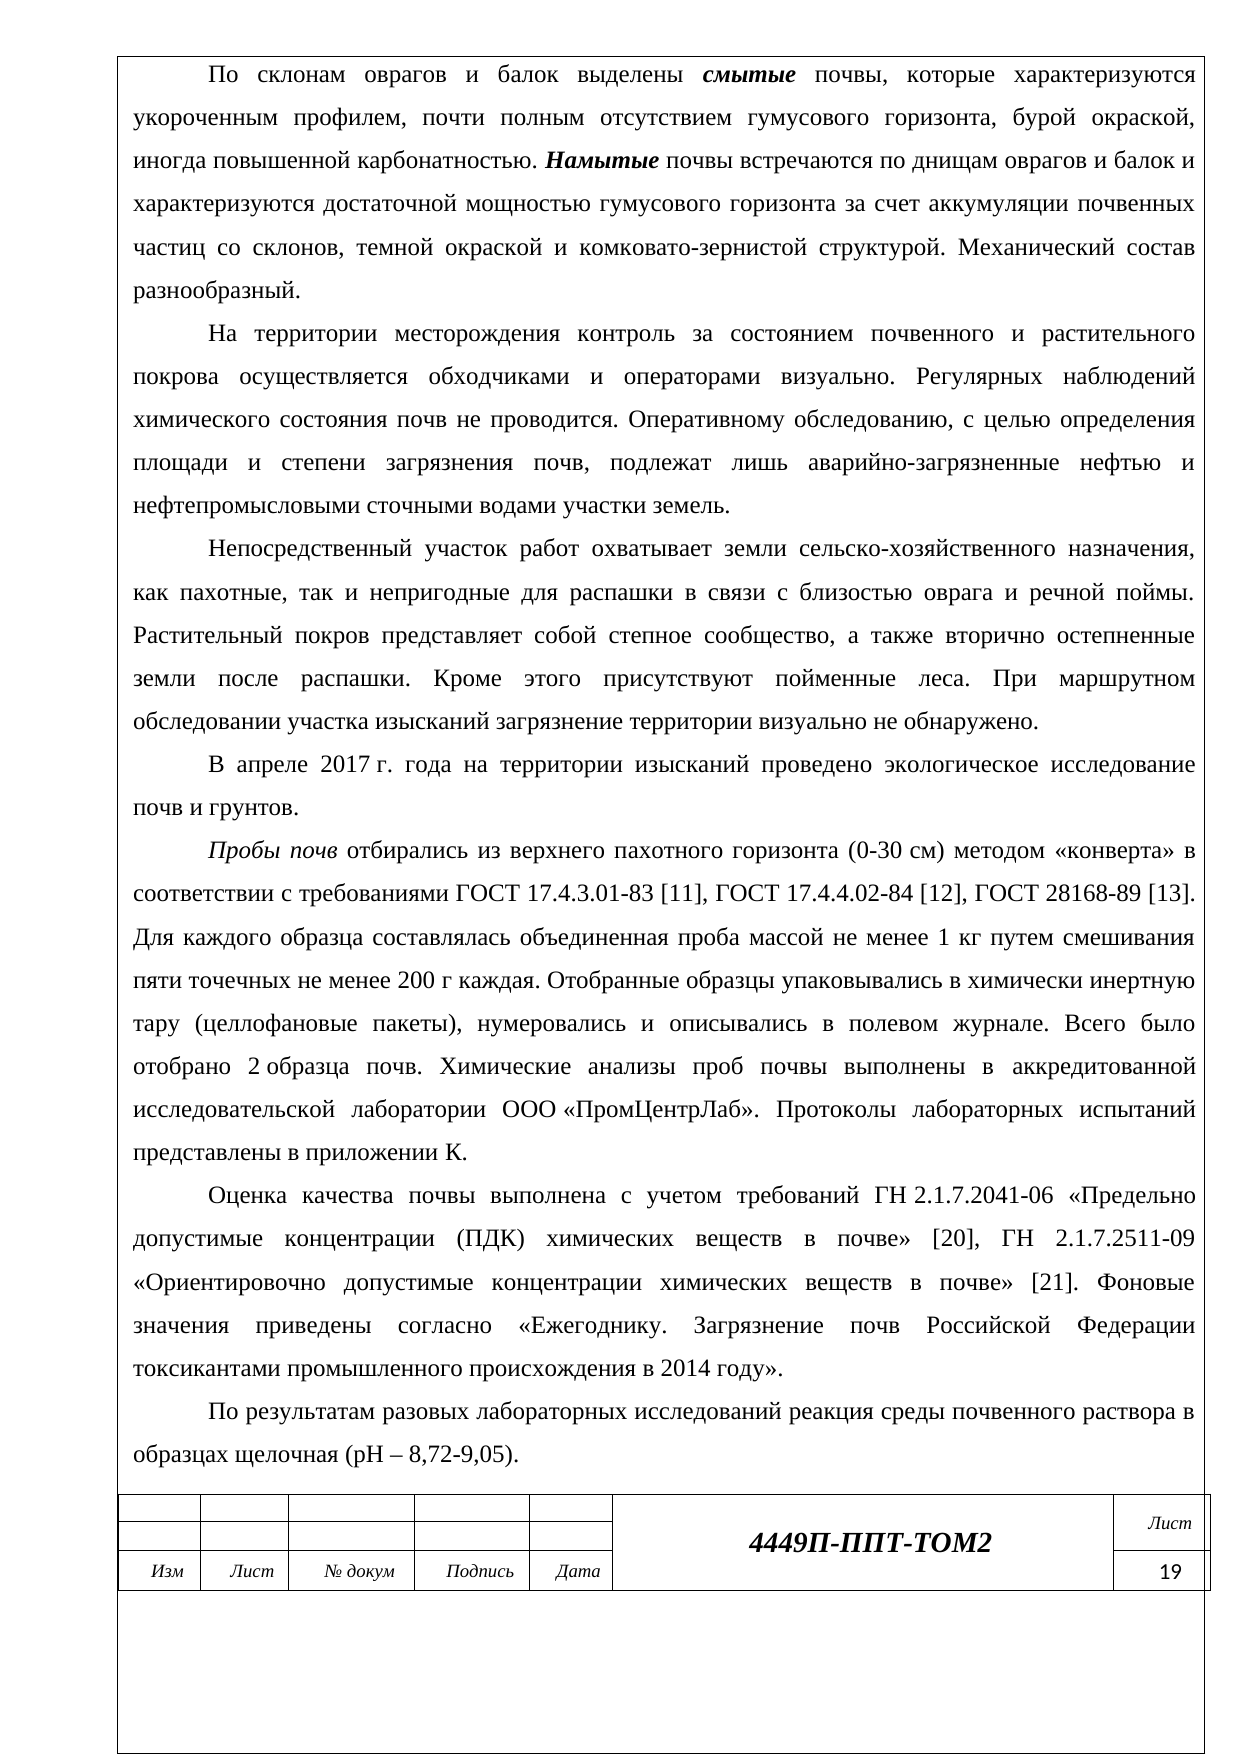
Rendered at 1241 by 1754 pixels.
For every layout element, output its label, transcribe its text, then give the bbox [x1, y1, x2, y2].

text Пробы почв отбирались из верхнего пахотного горизонта (0-30 см) методом «конверта» в соответствии с требованиями ГОСТ 17.4.3.01-83 [11], ГОСТ 17.4.4.02-84 [12], ГОСТ 28168-89 [13]. Для каждого образца составлялась объединенная проба массой не менее 1 кг путем смешивания пяти точечных не менее 200 г каждая. Отобранные образцы упаковывались в химически инертную тару (целлофановые пакеты), нумеровались и описывались в полевом журнале. Всего было отобрано 2 образца почв. Химические анализы проб почвы выполнены в аккредитованной исследовательской лаборатории ООО «ПромЦентрЛаб». Протоколы лабораторных испытаний представлены в приложении К. [133, 835, 1196, 1166]
text По результатам разовых лабораторных исследований реакция среды почвенного раствора в образцах щелочная (рН – 8,72-9,05). [133, 1396, 1196, 1468]
text По склонам оврагов и балок выделены смытые почвы, которые характеризуются укороченным профилем, почти полным отсутствием гумусового горизонта, бурой окраской, иногда повышенной карбонатностью. Намытые почвы встречаются по днищам оврагов и балок и характеризуются достаточной мощностью гумусового горизонта за счет аккумуляции почвенных частиц со склонов, темной окраской и комковато-зернистой структурой. Механический состав разнообразный. [133, 59, 1196, 303]
text На территории месторождения контроль за состоянием почвенного и растительного покрова осуществляется обходчиками и операторами визуально. Регулярных наблюдений химического состояния почв не проводится. Оперативному обследованию, с целью определения площади и степени загрязнения почв, подлежат лишь аварийно-загрязненные нефтью и нефтепромысловыми сточными водами участки земель. [133, 318, 1196, 519]
text Непосредственный участок работ охватывает земли сельско-хозяйственного назначения, как пахотные, так и непригодные для распашки в связи с близостью оврага и речной поймы. Растительный покров представляет собой степное сообщество, а также вторично остепненные земли после распашки. Кроме этого присутствуют пойменные леса. При маршрутном обследовании участка изысканий загрязнение территории визуально не обнаружено. [133, 533, 1196, 735]
text Оценка качества почвы выполнена с учетом требований ГН 2.1.7.2041-06 «Предельно допустимые концентрации (ПДК) химических веществ в почве» [20], ГН 2.1.7.2511-09 «Ориентировочно допустимые концентрации химических веществ в почве» [21]. Фоновые значения приведены согласно «Ежегоднику. Загрязнение почв Российской Федерации токсикантами промышленного происхождения в 2014 году». [133, 1180, 1196, 1382]
text В апреле 2017 г. года на территории изысканий проведено экологическое исследование почв и грунтов. [133, 749, 1196, 821]
